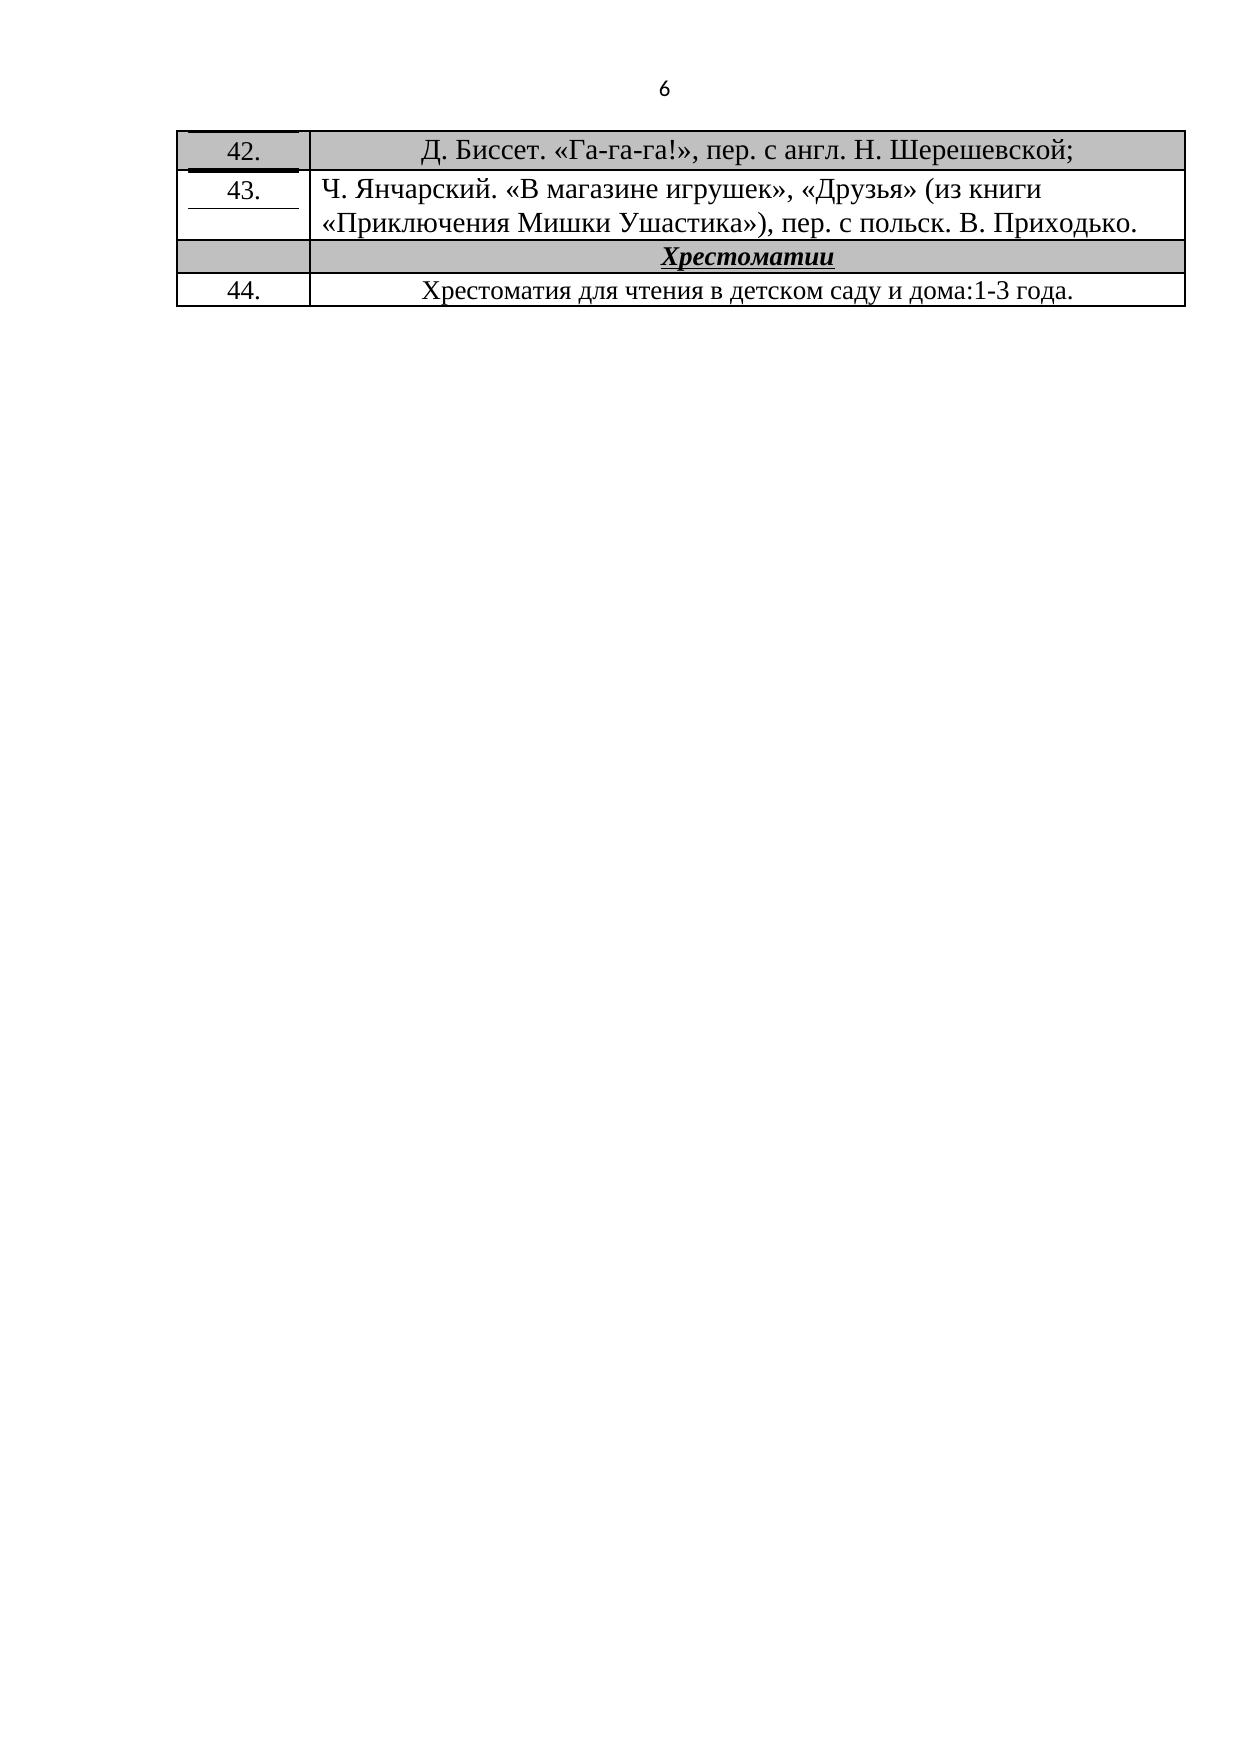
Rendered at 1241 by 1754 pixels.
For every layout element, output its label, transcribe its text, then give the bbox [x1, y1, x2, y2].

table_cell 44. [178, 274, 309, 305]
table_cell Хрестоматии [311, 241, 1184, 272]
table_cell 42. [178, 132, 309, 169]
table_cell Ч. Янчарский. «В магазине игрушек», «Друзья» (из книги «Приключения Мишки Ушастика»), пер. с польск. В. Приходько. [311, 171, 1184, 238]
table_cell [178, 241, 309, 272]
table_cell Д. Биссет. «Га-га-га!», пер. с англ. Н. Шерешевской; [311, 132, 1184, 169]
table_cell Хрестоматия для чтения в детском саду и дома:1-3 года. [311, 274, 1184, 305]
table_cell 43. [178, 171, 309, 238]
